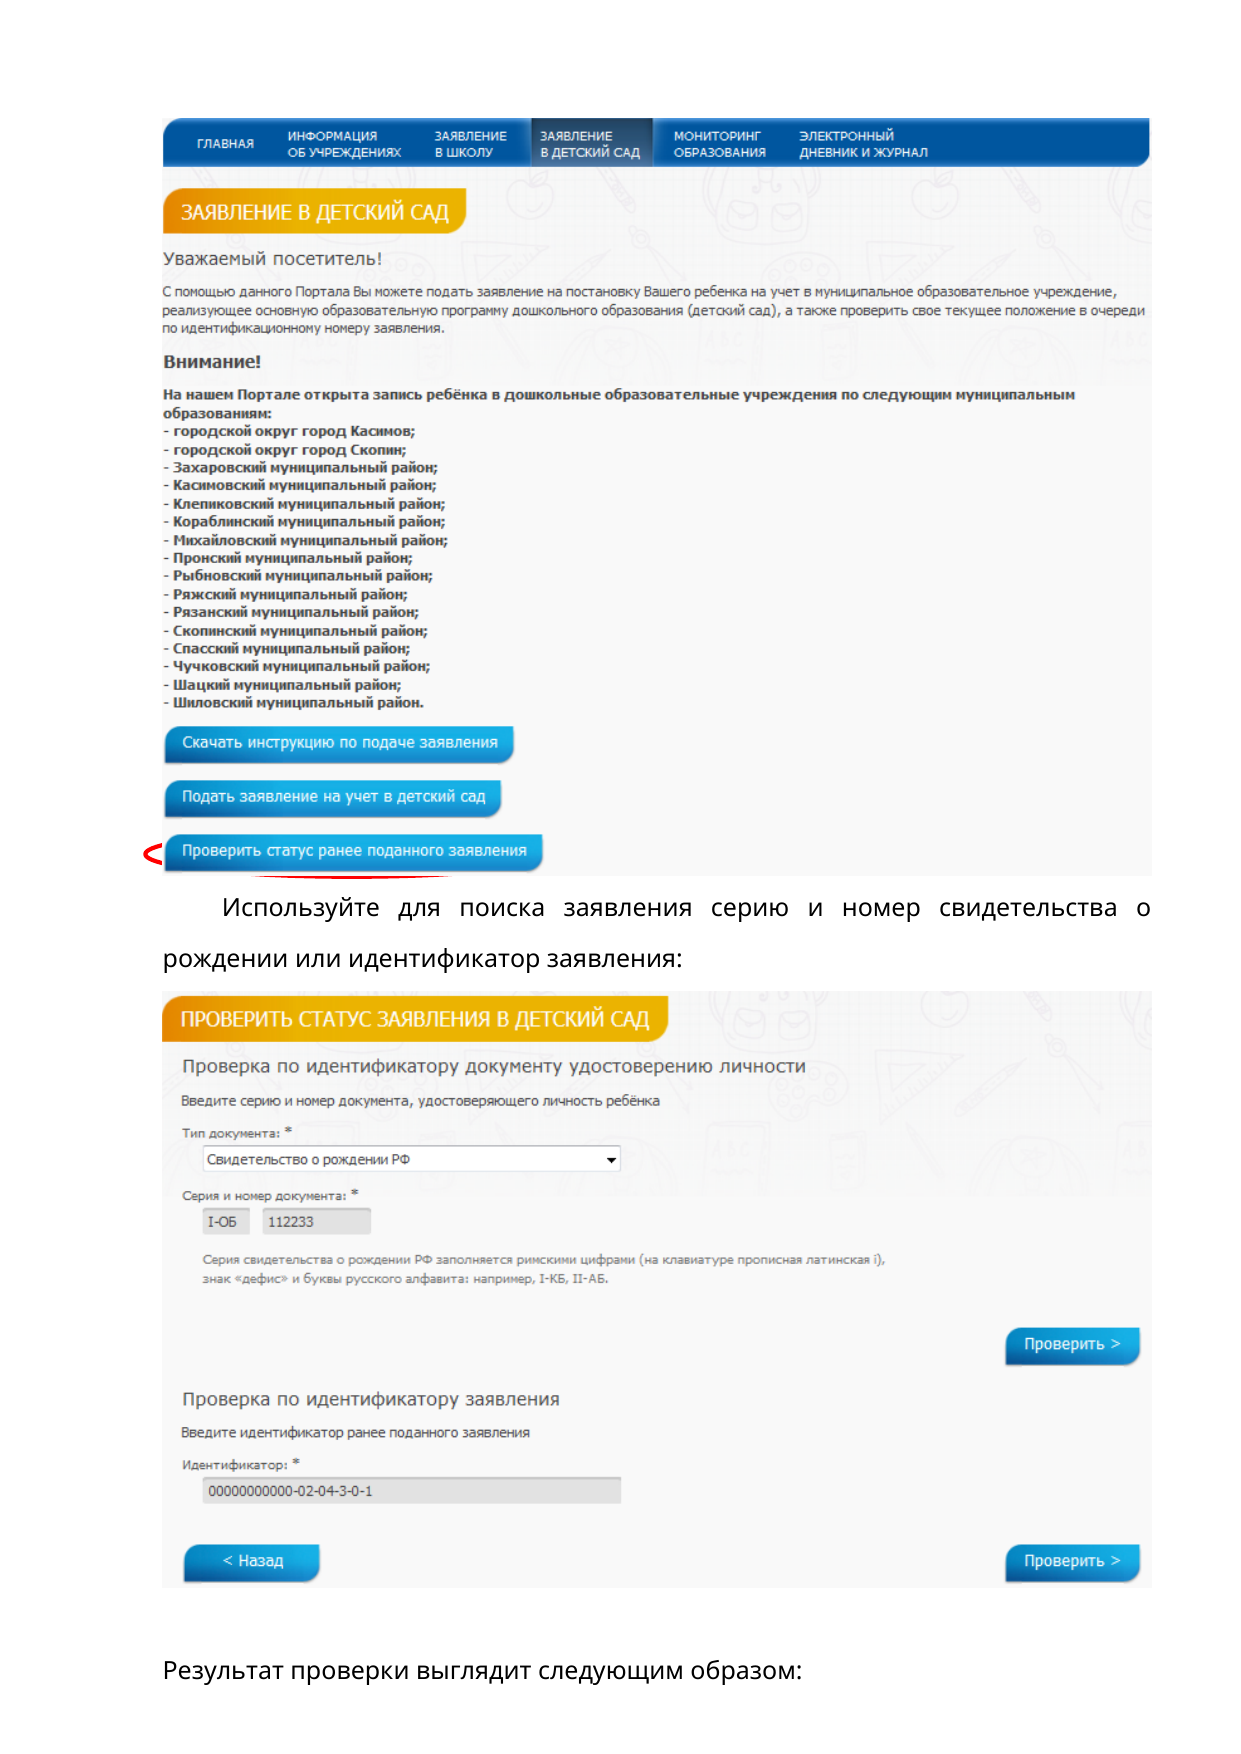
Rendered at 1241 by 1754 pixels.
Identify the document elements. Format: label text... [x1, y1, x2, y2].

text Результат проверки выглядит следующим образом: [162, 1652, 1152, 1687]
text Используйте для поиска заявления серию и номер свидетельства о рождении или идентификатор заявления: [162, 890, 1152, 975]
picture [162, 991, 1152, 1588]
picture [162, 118, 1152, 876]
